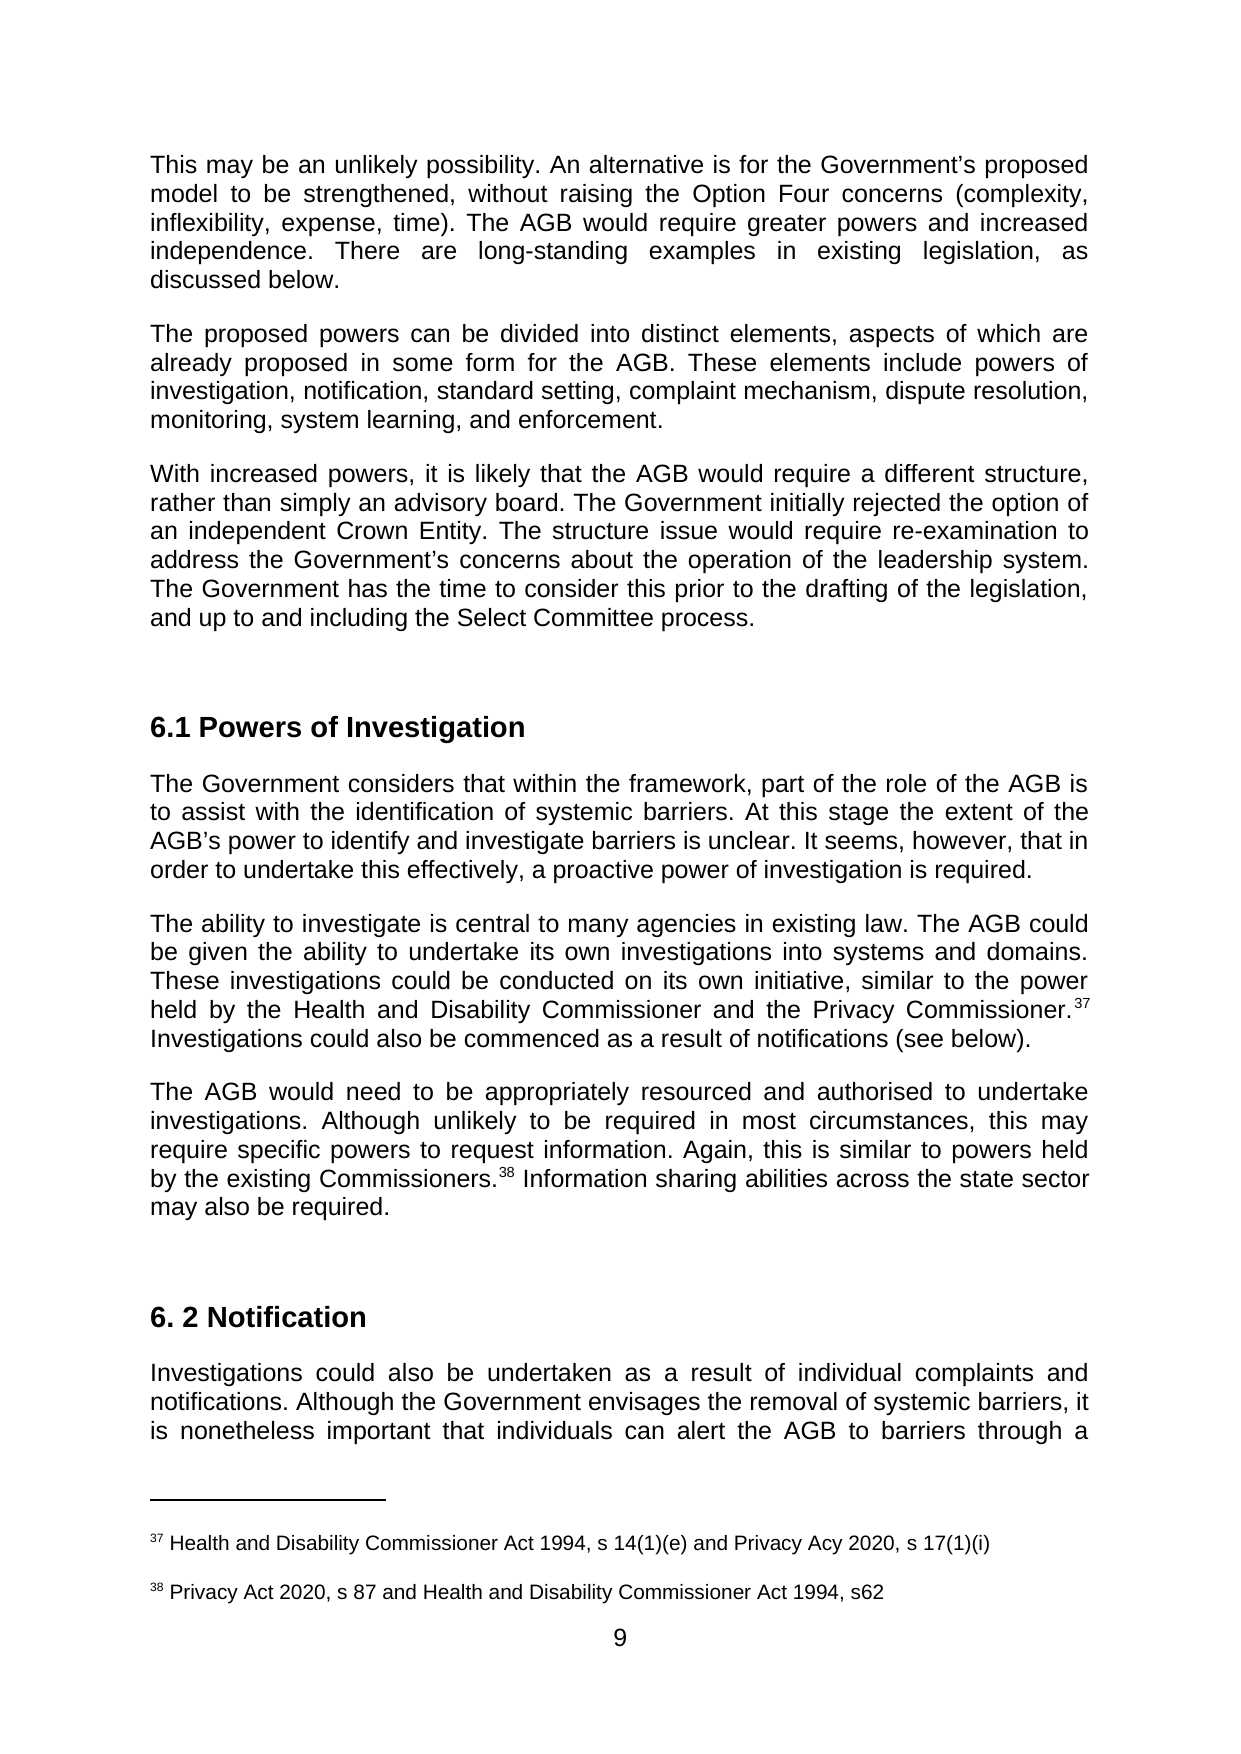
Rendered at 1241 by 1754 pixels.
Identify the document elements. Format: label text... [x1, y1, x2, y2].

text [150, 1358, 1090, 1444]
text With increased powers, it is likely that the AGB would require a different structure, rather than simply an advisory board. The Government initially rejected the option of an independent Crown Entity. The structure issue would require re-examination to address the Government’s concerns about the operation of the leadership system. The Government has the time to consider this prior to the drafting of the legislation, and up to and including the Select Committee process. [150, 459, 1090, 631]
text The ability to investigate is central to many agencies in existing law. The AGB could be given the ability to undertake its own investigations into systems and domains. These investigations could be conducted on its own initiative, similar to the power held by the Health and Disability Commissioner and the Privacy Commissioner. Investigations could also be commenced as a result of notifications (see below). [150, 908, 1090, 1052]
text The proposed powers can be divided into distinct elements, aspects of which are already proposed in some form for the AGB. These elements include powers of investigation, notification, standard setting, complaint mechanism, dispute resolution, monitoring, system learning, and enforcement. [150, 319, 1090, 434]
text The Government considers that within the framework, part of the role of the AGB is to assist with the identification of systemic barriers. At this stage the extent of the AGB’s power to identify and investigate barriers is unclear. It seems, however, that in order to undertake this effectively, a proactive power of investigation is required. [150, 768, 1090, 883]
text This may be an unlikely possibility. An alternative is for the Government’s proposed model to be strengthened, without raising the Option Four concerns (complexity, inflexibility, expense, time). The AGB would require greater powers and increased independence. There are long-standing examples in existing legislation, as discussed below. [150, 150, 1090, 294]
text The AGB would need to be appropriately resourced and authorised to undertake investigations. Although unlikely to be required in most circumstances, this may require specific powers to request information. Again, this is similar to powers held by the existing Commissioners. Information sharing abilities across the state sector may also be required. [150, 1077, 1090, 1221]
subtitle 6.1 Powers of Investigation [150, 710, 1090, 743]
subtitle 6. 2 Notification [150, 1300, 1090, 1333]
